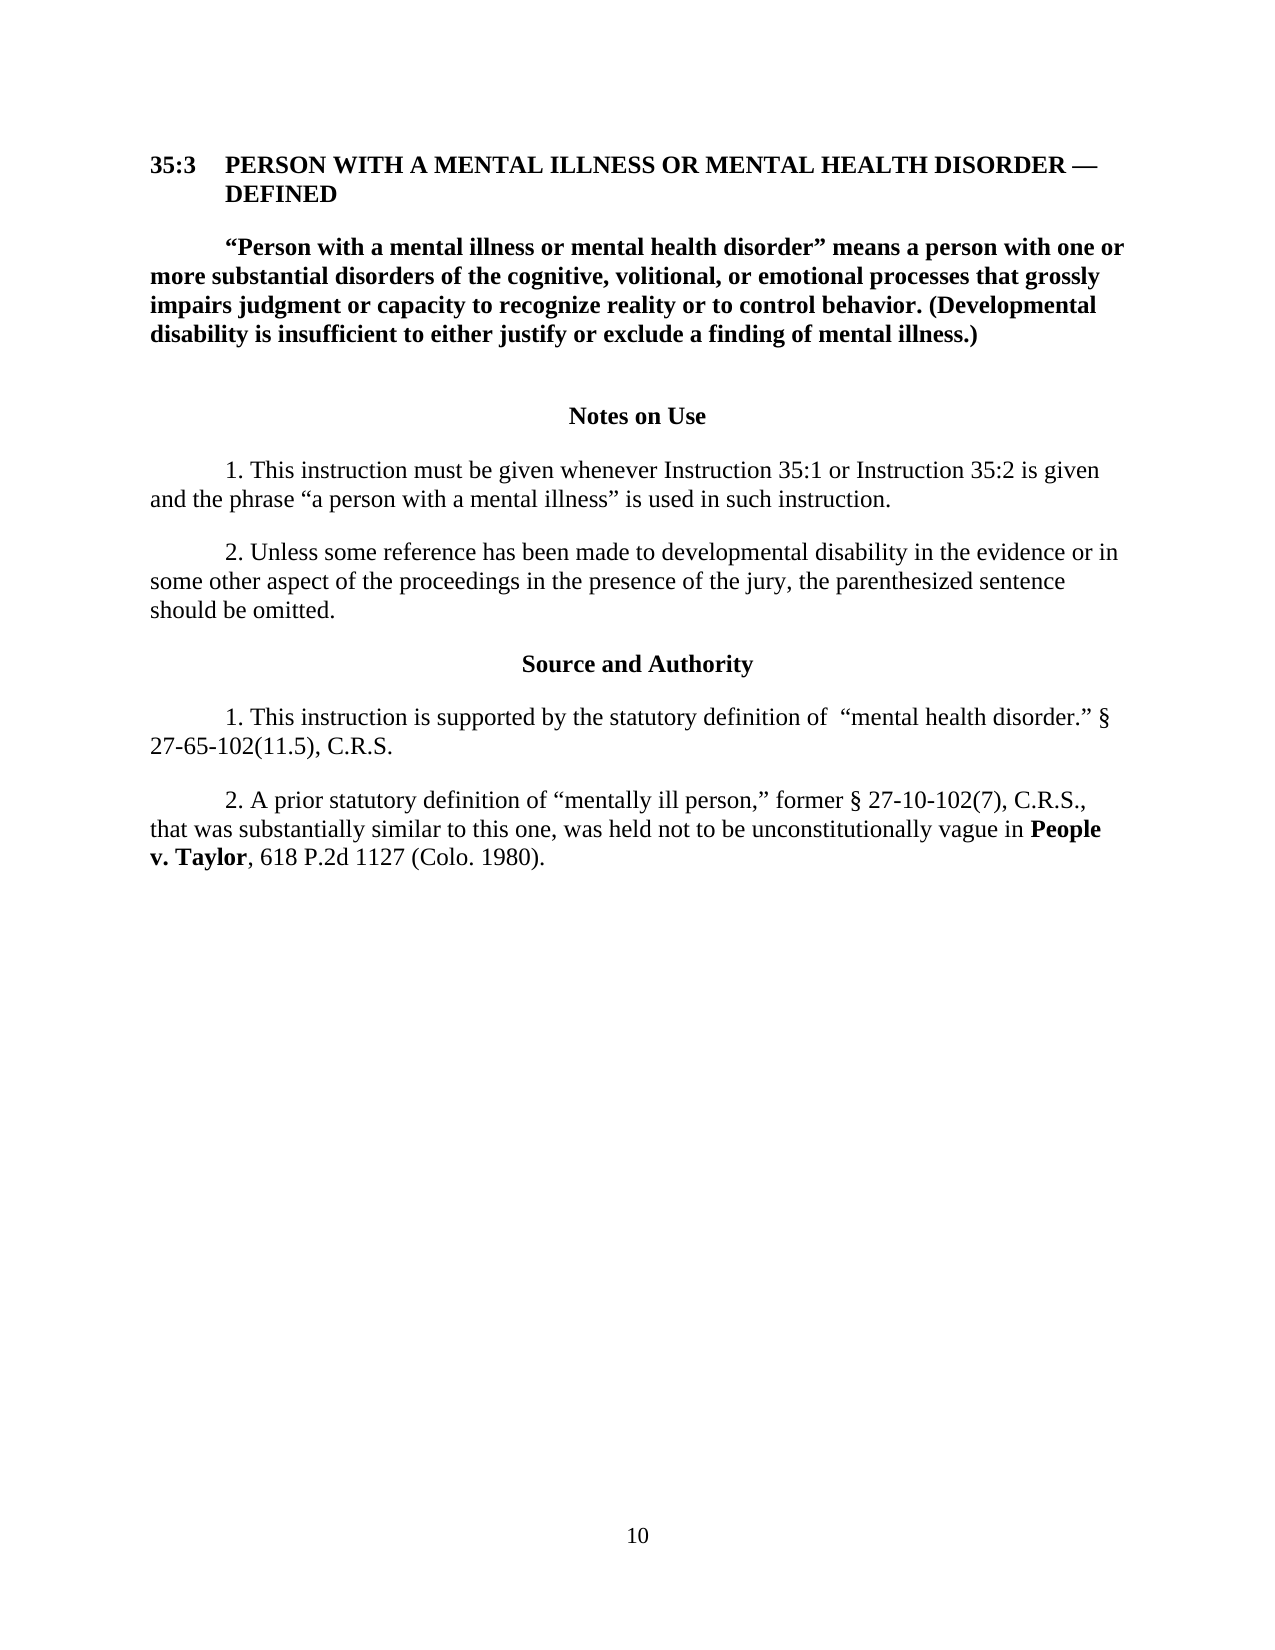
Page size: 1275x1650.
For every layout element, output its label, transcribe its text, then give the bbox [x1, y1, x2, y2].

text 35:3 PERSON WITH A MENTAL ILLNESS OR MENTAL HEALTH DISORDER — Defined [150, 150, 1125, 207]
text 1. This instruction is supported by the statutory definition of “mental health disorder.” § 27-65-102(11.5), C.R.S. [150, 702, 1125, 760]
text 2. A prior statutory definition of “mentally ill person,” former § 27-10-102(7), C.R.S., that was substantially similar to this one, was held not to be unconstitutionally vague in People v. Taylor, 618 P.2d 1127 (Colo. 1980). [150, 785, 1125, 871]
text 1. This instruction must be given whenever Instruction 35:1 or Instruction 35:2 is given and the phrase “a person with a mental illness” is used in such instruction. [150, 455, 1125, 512]
text 2. Unless some reference has been made to developmental disability in the evidence or in some other aspect of the proceedings in the presence of the jury, the parenthesized sentence should be omitted. [150, 537, 1125, 624]
text Source and Authority [150, 649, 1125, 677]
text Notes on Use [150, 401, 1125, 430]
text “Person with a mental illness or mental health disorder” means a person with one or more substantial disorders of the cognitive, volitional, or emotional processes that grossly impairs judgment or capacity to recognize reality or to control behavior. (Developmental disability is insufficient to either justify or exclude a finding of mental illness.) [150, 232, 1125, 347]
